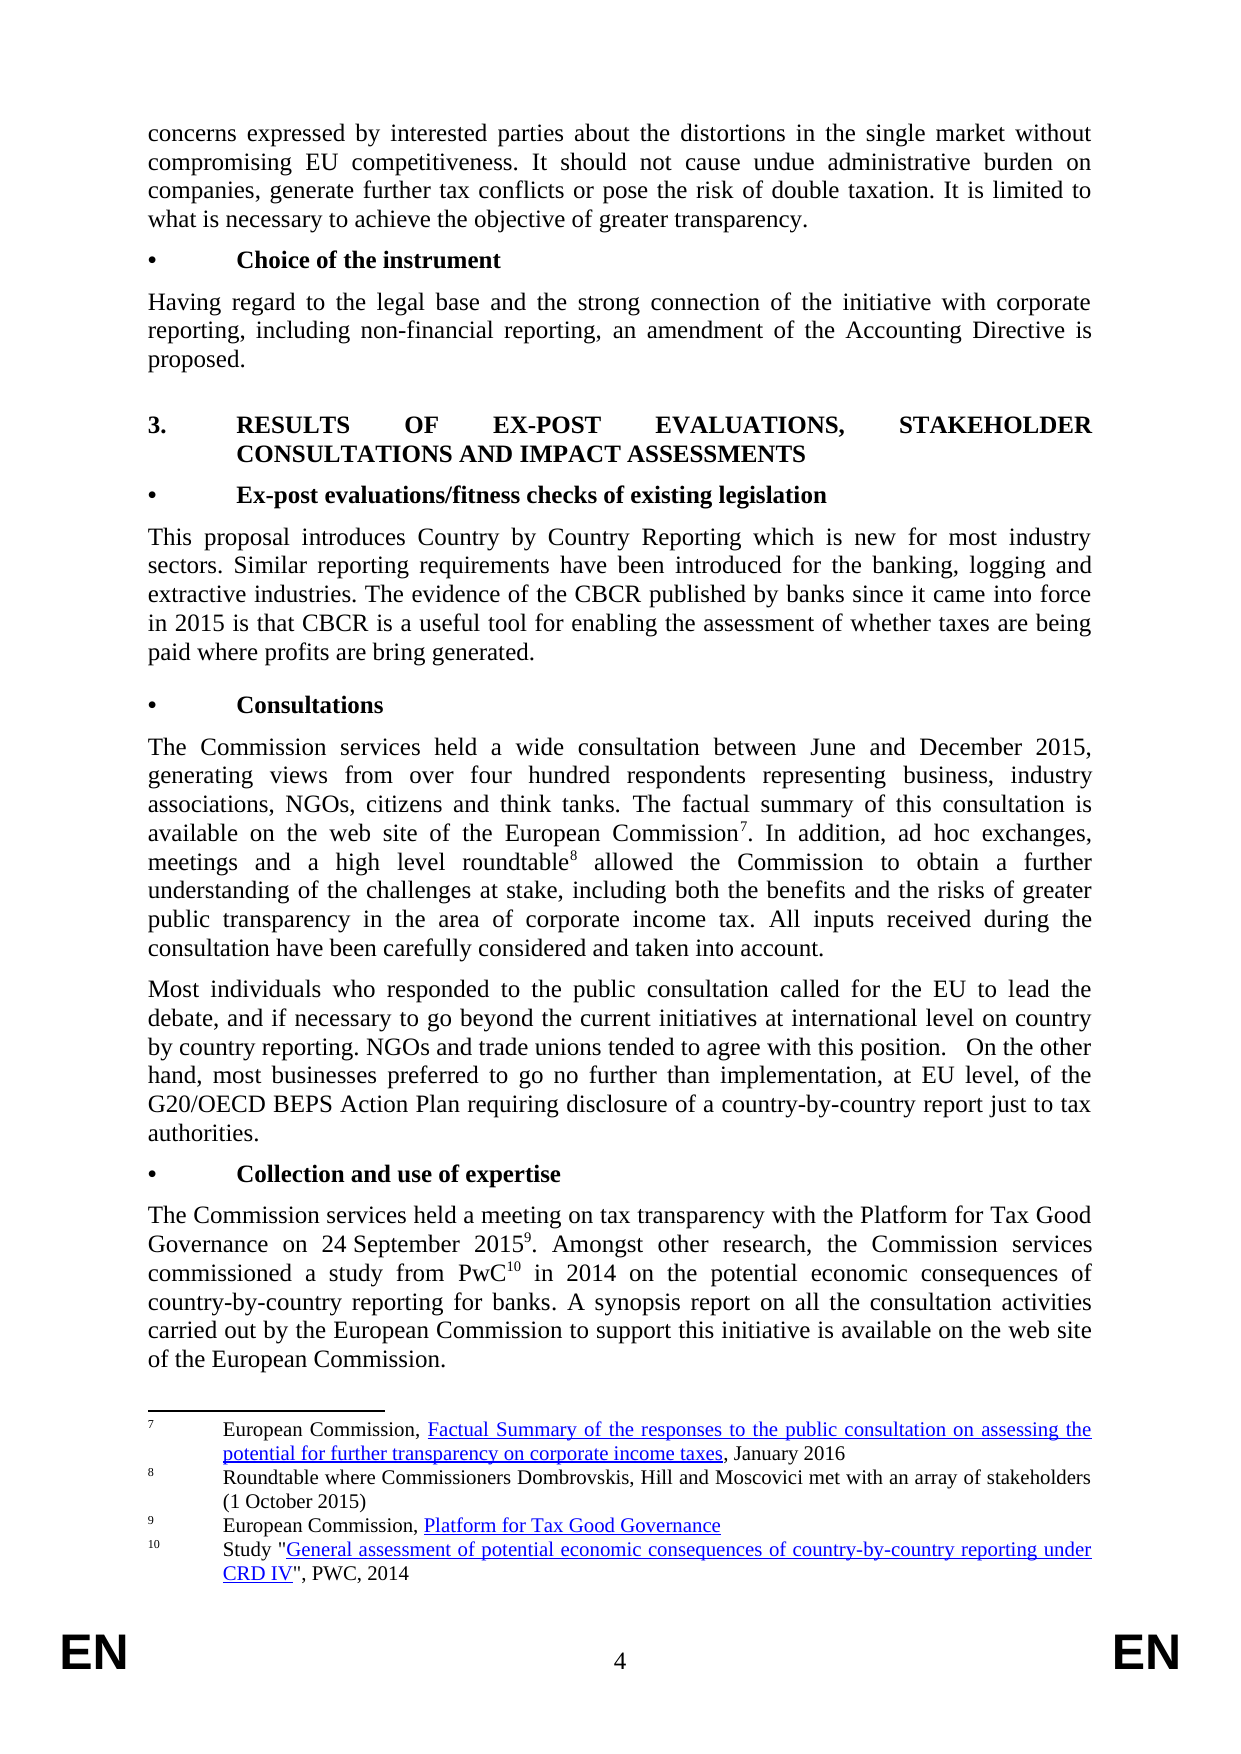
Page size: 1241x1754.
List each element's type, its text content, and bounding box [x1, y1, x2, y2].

subtitle • Choice of the instrument [148, 246, 1093, 274]
text This proposal introduces Country by Country Reporting which is new for most industry sectors. Similar reporting requirements have been introduced for the banking, logging and extractive industries. The evidence of the CBCR published by banks since it came into force in 2015 is that CBCR is a useful tool for enabling the assessment of whether taxes are being paid where profits are bring generated. [148, 522, 1093, 666]
text Having regard to the legal base and the strong connection of the initiative with corporate reporting, including non-financial reporting, an amendment of the Accounting Directive is proposed. [148, 287, 1093, 373]
subtitle • Ex-post evaluations/fitness checks of existing legislation [148, 481, 1093, 509]
text Most individuals who responded to the public consultation called for the EU to lead the debate, and if necessary to go beyond the current initiatives at international level on country by country reporting. NGOs and trade unions tended to agree with this position. On the other hand, most businesses preferred to go no further than implementation, at EU level, of the G20/OECD BEPS Action Plan requiring disclosure of a country-by-country report just to tax authorities. [148, 974, 1093, 1147]
subtitle • Collection and use of expertise [148, 1159, 1093, 1188]
subtitle 3. RESULTS OF EX-POST EVALUATIONS, STAKEHOLDER CONSULTATIONS AND IMPACT ASSESSMENTS [148, 411, 1093, 468]
text The Commission services held a wide consultation between June and December 2015, generating views from over four hundred respondents representing business, industry associations, NGOs, citizens and think tanks. The factual summary of this consultation is available on the web site of the European Commission. In addition, ad hoc exchanges, meetings and a high level roundtable allowed the Commission to obtain a further understanding of the challenges at stake, including both the benefits and the risks of greater public transparency in the area of corporate income tax. All inputs received during the consultation have been carefully considered and taken into account. [148, 732, 1093, 962]
text The Commission services held a meeting on tax transparency with the Platform for Tax Good Governance on 24 September 2015. Amongst other research, the Commission services commissioned a study from PwC in 2014 on the potential economic consequences of country-by-country reporting for banks. A synopsis report on all the consultation activities carried out by the European Commission to support this initiative is available on the web site of the European Commission. [148, 1201, 1093, 1373]
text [148, 118, 1093, 233]
subtitle • Consultations [148, 691, 1093, 719]
